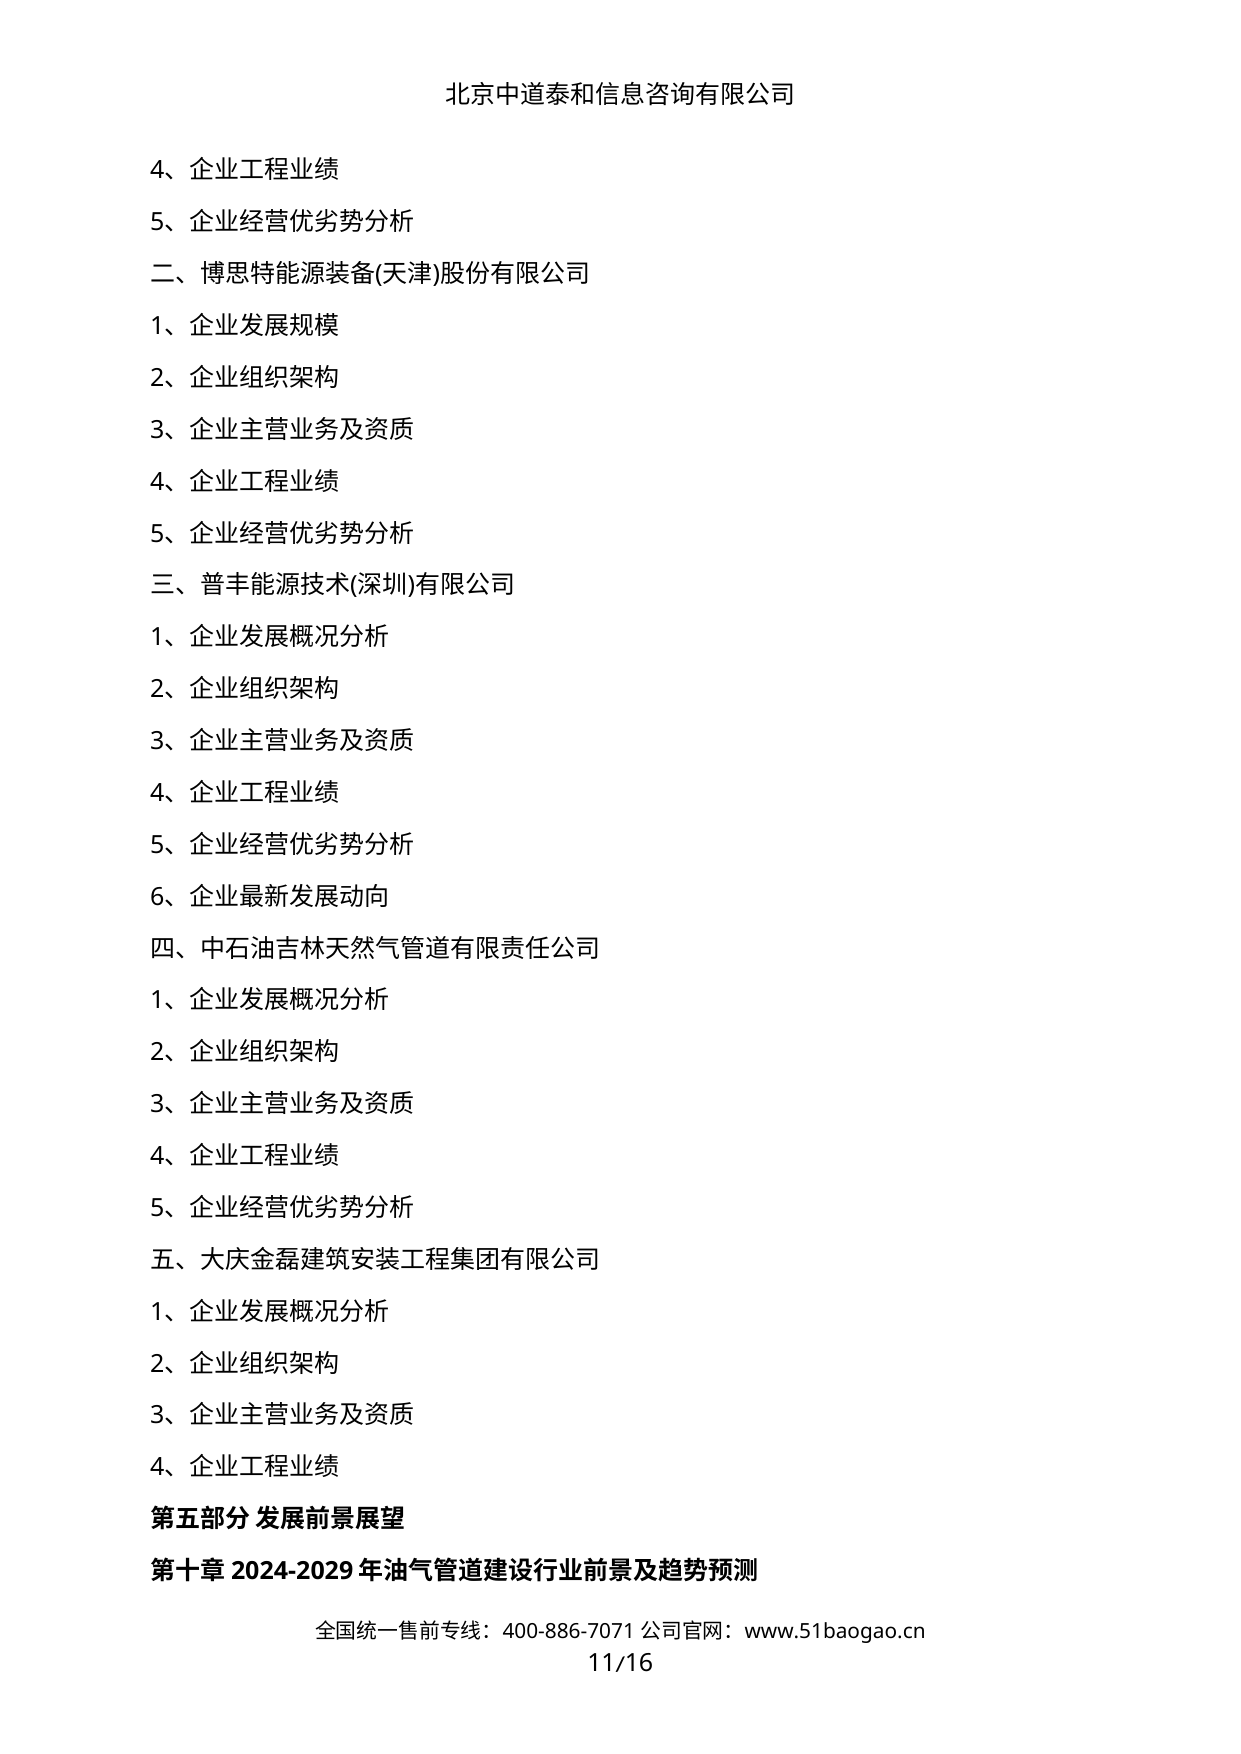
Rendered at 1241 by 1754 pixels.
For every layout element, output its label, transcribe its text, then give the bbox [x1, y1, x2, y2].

text 2、企业组织架构 [150, 669, 1090, 705]
text 5、企业经营优劣势分析 [150, 513, 1090, 549]
text 1、企业发展概况分析 [150, 617, 1090, 653]
text 第十章 2024-2029年油气管道建设行业前景及趋势预测 [150, 1551, 1090, 1587]
text 三、普丰能源技术(深圳)有限公司 [150, 565, 1090, 601]
text 4、企业工程业绩 [150, 150, 1090, 186]
text 3、企业主营业务及资质 [150, 721, 1090, 757]
text 4、企业工程业绩 [150, 1136, 1090, 1172]
text 5、企业经营优劣势分析 [150, 202, 1090, 238]
text 3、企业主营业务及资质 [150, 409, 1090, 446]
text 2、企业组织架构 [150, 1032, 1090, 1068]
text 5、企业经营优劣势分析 [150, 1187, 1090, 1224]
text 1、企业发展概况分析 [150, 1291, 1090, 1327]
text 1、企业发展概况分析 [150, 980, 1090, 1016]
text 4、企业工程业绩 [150, 772, 1090, 809]
text 3、企业主营业务及资质 [150, 1084, 1090, 1120]
text 3、企业主营业务及资质 [150, 1395, 1090, 1431]
text 四、中石油吉林天然气管道有限责任公司 [150, 928, 1090, 964]
text 2、企业组织架构 [150, 1343, 1090, 1379]
text 第五部分 发展前景展望 [150, 1499, 1090, 1535]
text 5、企业经营优劣势分析 [150, 824, 1090, 861]
text 4、企业工程业绩 [150, 1447, 1090, 1483]
text 二、博思特能源装备(天津)股份有限公司 [150, 254, 1090, 290]
text 1、企业发展规模 [150, 306, 1090, 342]
text 6、企业最新发展动向 [150, 876, 1090, 912]
text 五、大庆金磊建筑安装工程集团有限公司 [150, 1239, 1090, 1276]
text 2、企业组织架构 [150, 357, 1090, 394]
text 4、企业工程业绩 [150, 461, 1090, 497]
